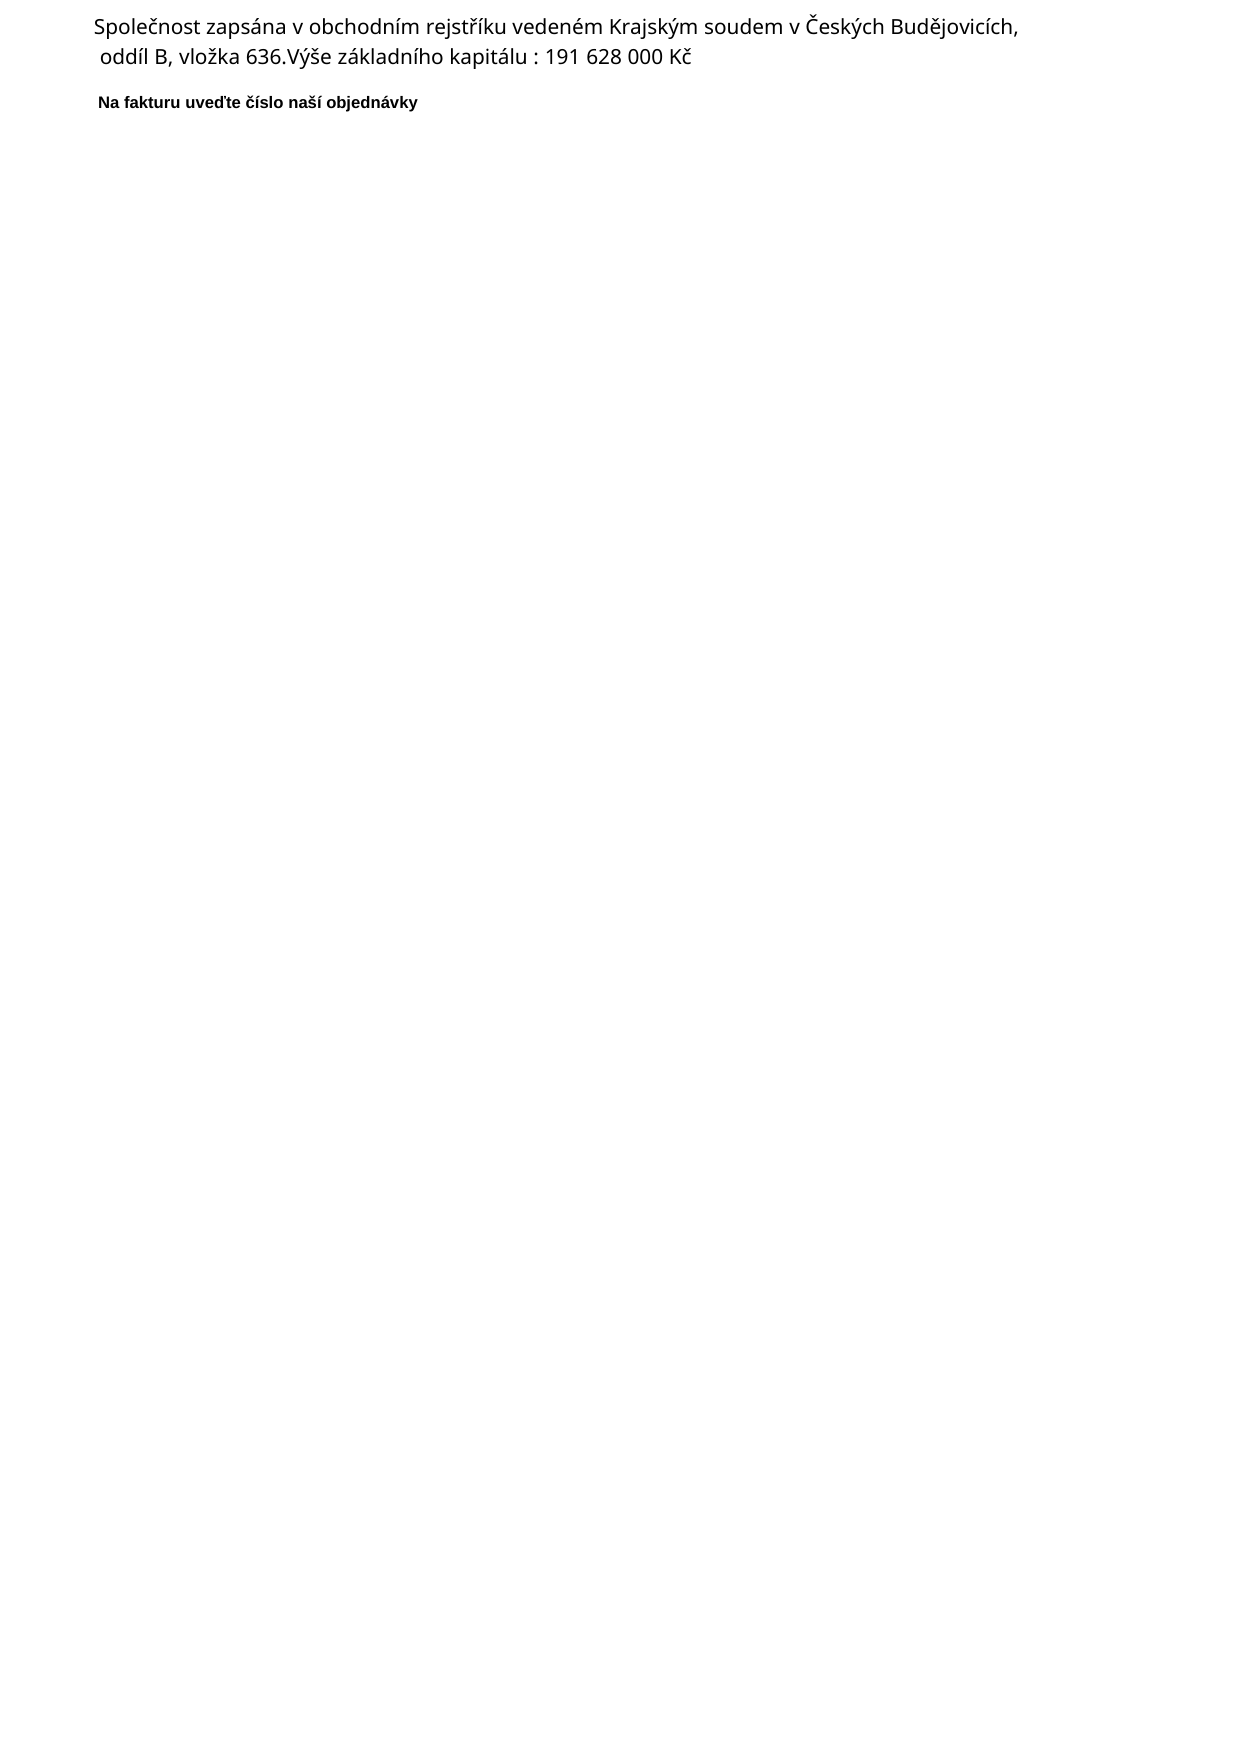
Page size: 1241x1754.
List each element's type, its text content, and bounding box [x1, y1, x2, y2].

text Na fakturu uveďte číslo naší objednávky [98, 92, 1153, 112]
text Společnost zapsána v obchodním rejstříku vedeném Krajským soudem v Českých Budějovicích, oddíl B, vložka 636.Výše základního kapitálu : 191 628 000 Kč [94, 12, 1019, 71]
